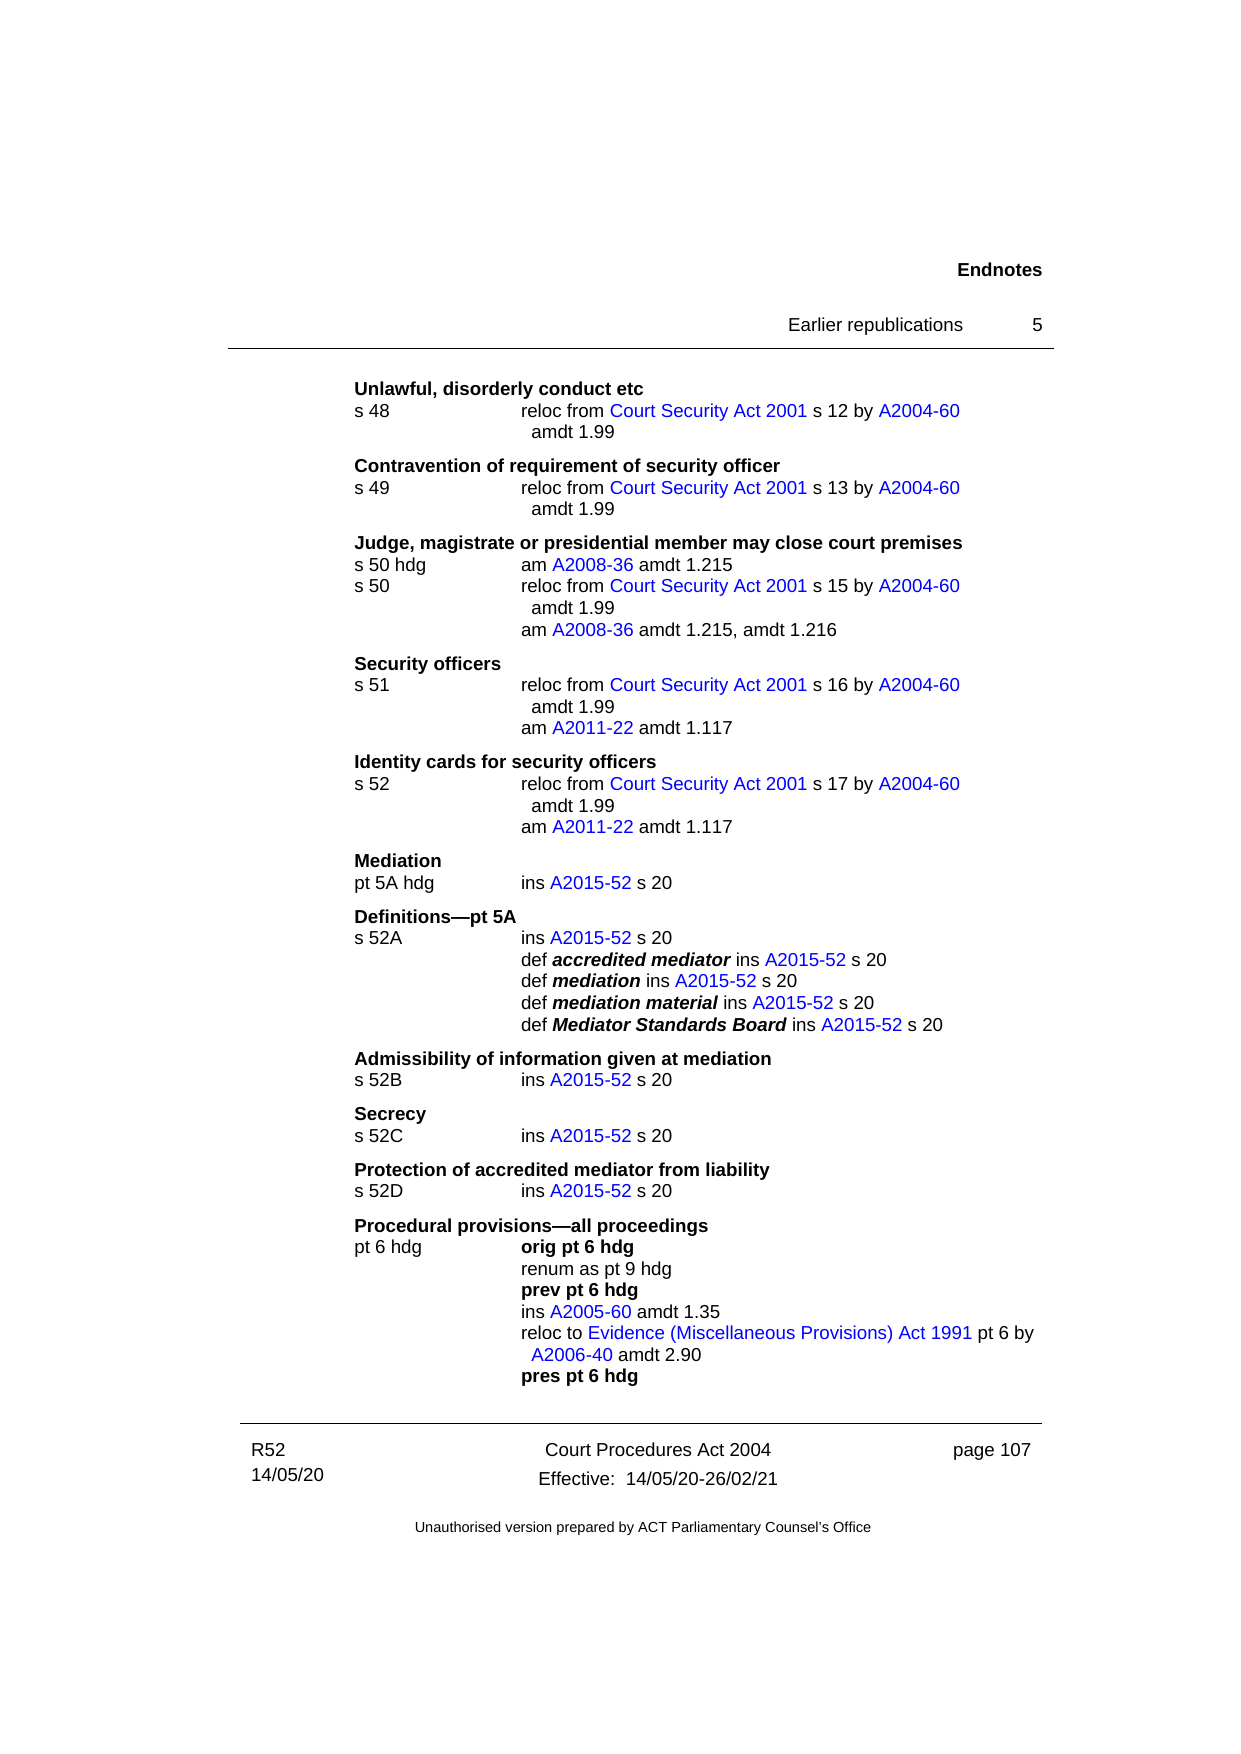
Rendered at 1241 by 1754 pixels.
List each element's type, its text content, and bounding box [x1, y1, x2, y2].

text def accredited mediator ins A2015-52 s 20 [354, 949, 1042, 970]
text renum as pt 9 hdg [354, 1257, 1042, 1279]
text Definitions—pt 5A [354, 906, 1042, 927]
text def Mediator Standards Board ins A2015-52 s 20 [354, 1013, 1042, 1035]
text Procedural provisions—all proceedings [354, 1214, 1042, 1236]
text pt 6 hdg orig pt 6 hdg [354, 1236, 1042, 1257]
text pt 5A hdg ins A2015-52 s 20 [354, 872, 1042, 893]
text s 52C ins A2015-52 s 20 [354, 1125, 1042, 1146]
text s 52A ins A2015-52 s 20 [354, 927, 1042, 949]
text s 52D ins A2015-52 s 20 [354, 1180, 1042, 1202]
text am A2011-22 amdt 1.117 [354, 816, 1042, 837]
text s 51 reloc from Court Security Act 2001 s 16 by A2004-60 amdt 1.99 [354, 674, 1042, 717]
text def mediation ins A2015-52 s 20 [354, 970, 1042, 992]
text am A2008-36 amdt 1.215, amdt 1.216 [354, 618, 1042, 640]
text s 50 reloc from Court Security Act 2001 s 15 by A2004-60 amdt 1.99 [354, 575, 1042, 618]
text reloc to Evidence (Miscellaneous Provisions) Act 1991 pt 6 by A2006-40 amdt 2.90 [354, 1322, 1042, 1365]
text s 50 hdg am A2008-36 amdt 1.215 [354, 554, 1042, 575]
text Unlawful, disorderly conduct etc [354, 378, 1042, 399]
text ins A2005-60 amdt 1.35 [354, 1301, 1042, 1322]
text s 48 reloc from Court Security Act 2001 s 12 by A2004-60 amdt 1.99 [354, 399, 1042, 442]
text Mediation [354, 850, 1042, 872]
text Admissibility of information given at mediation [354, 1047, 1042, 1069]
text Secrecy [354, 1103, 1042, 1125]
text s 52B ins A2015-52 s 20 [354, 1069, 1042, 1091]
text def mediation material ins A2015-52 s 20 [354, 992, 1042, 1013]
text Protection of accredited mediator from liability [354, 1159, 1042, 1180]
text Identity cards for security officers [354, 751, 1042, 773]
text am A2011-22 amdt 1.117 [354, 717, 1042, 739]
text Contravention of requirement of security officer [354, 455, 1042, 477]
text prev pt 6 hdg [354, 1279, 1042, 1301]
text Security officers [354, 652, 1042, 674]
text Judge, magistrate or presidential member may close court premises [354, 532, 1042, 554]
text s 49 reloc from Court Security Act 2001 s 13 by A2004-60 amdt 1.99 [354, 477, 1042, 520]
text s 52 reloc from Court Security Act 2001 s 17 by A2004-60 amdt 1.99 [354, 773, 1042, 816]
text pres pt 6 hdg [354, 1365, 1042, 1387]
